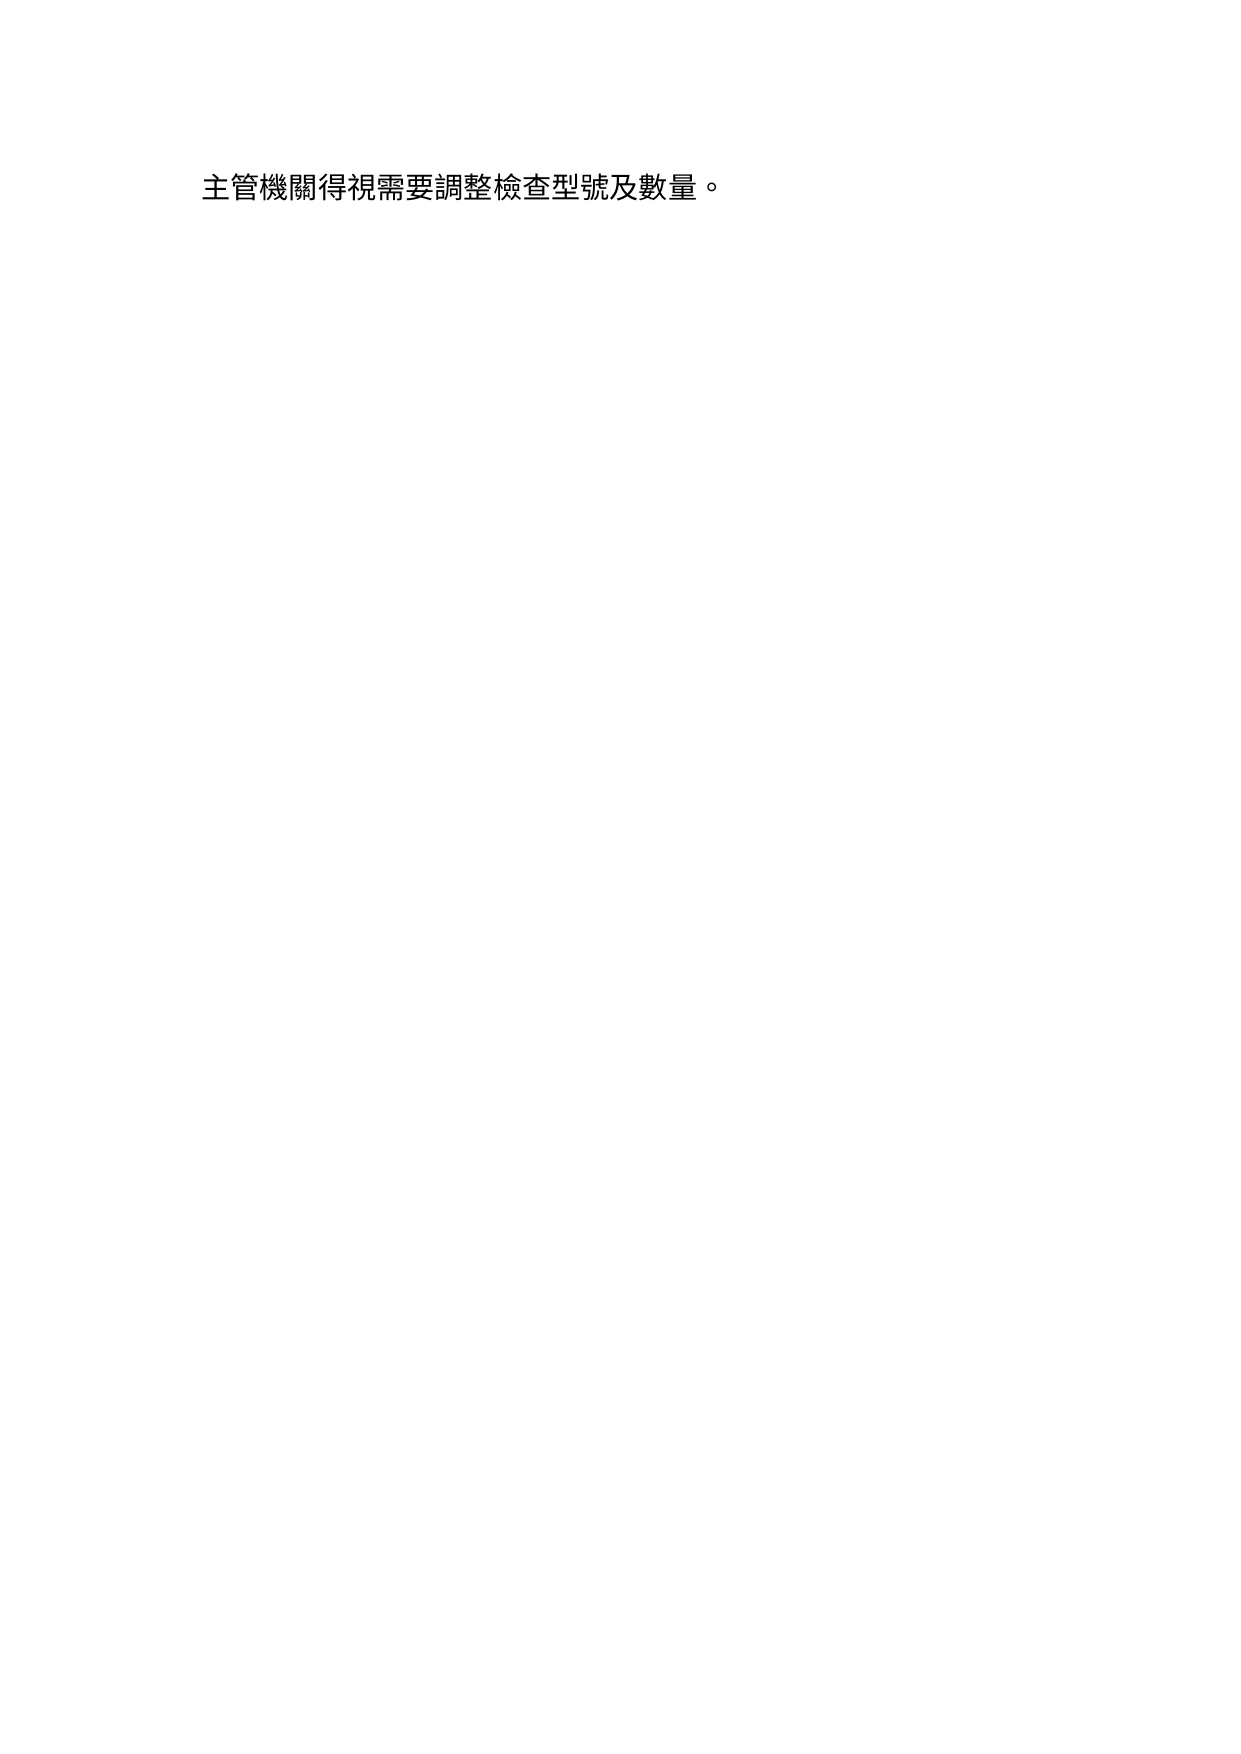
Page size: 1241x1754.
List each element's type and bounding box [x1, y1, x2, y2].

list [112, 164, 1152, 207]
